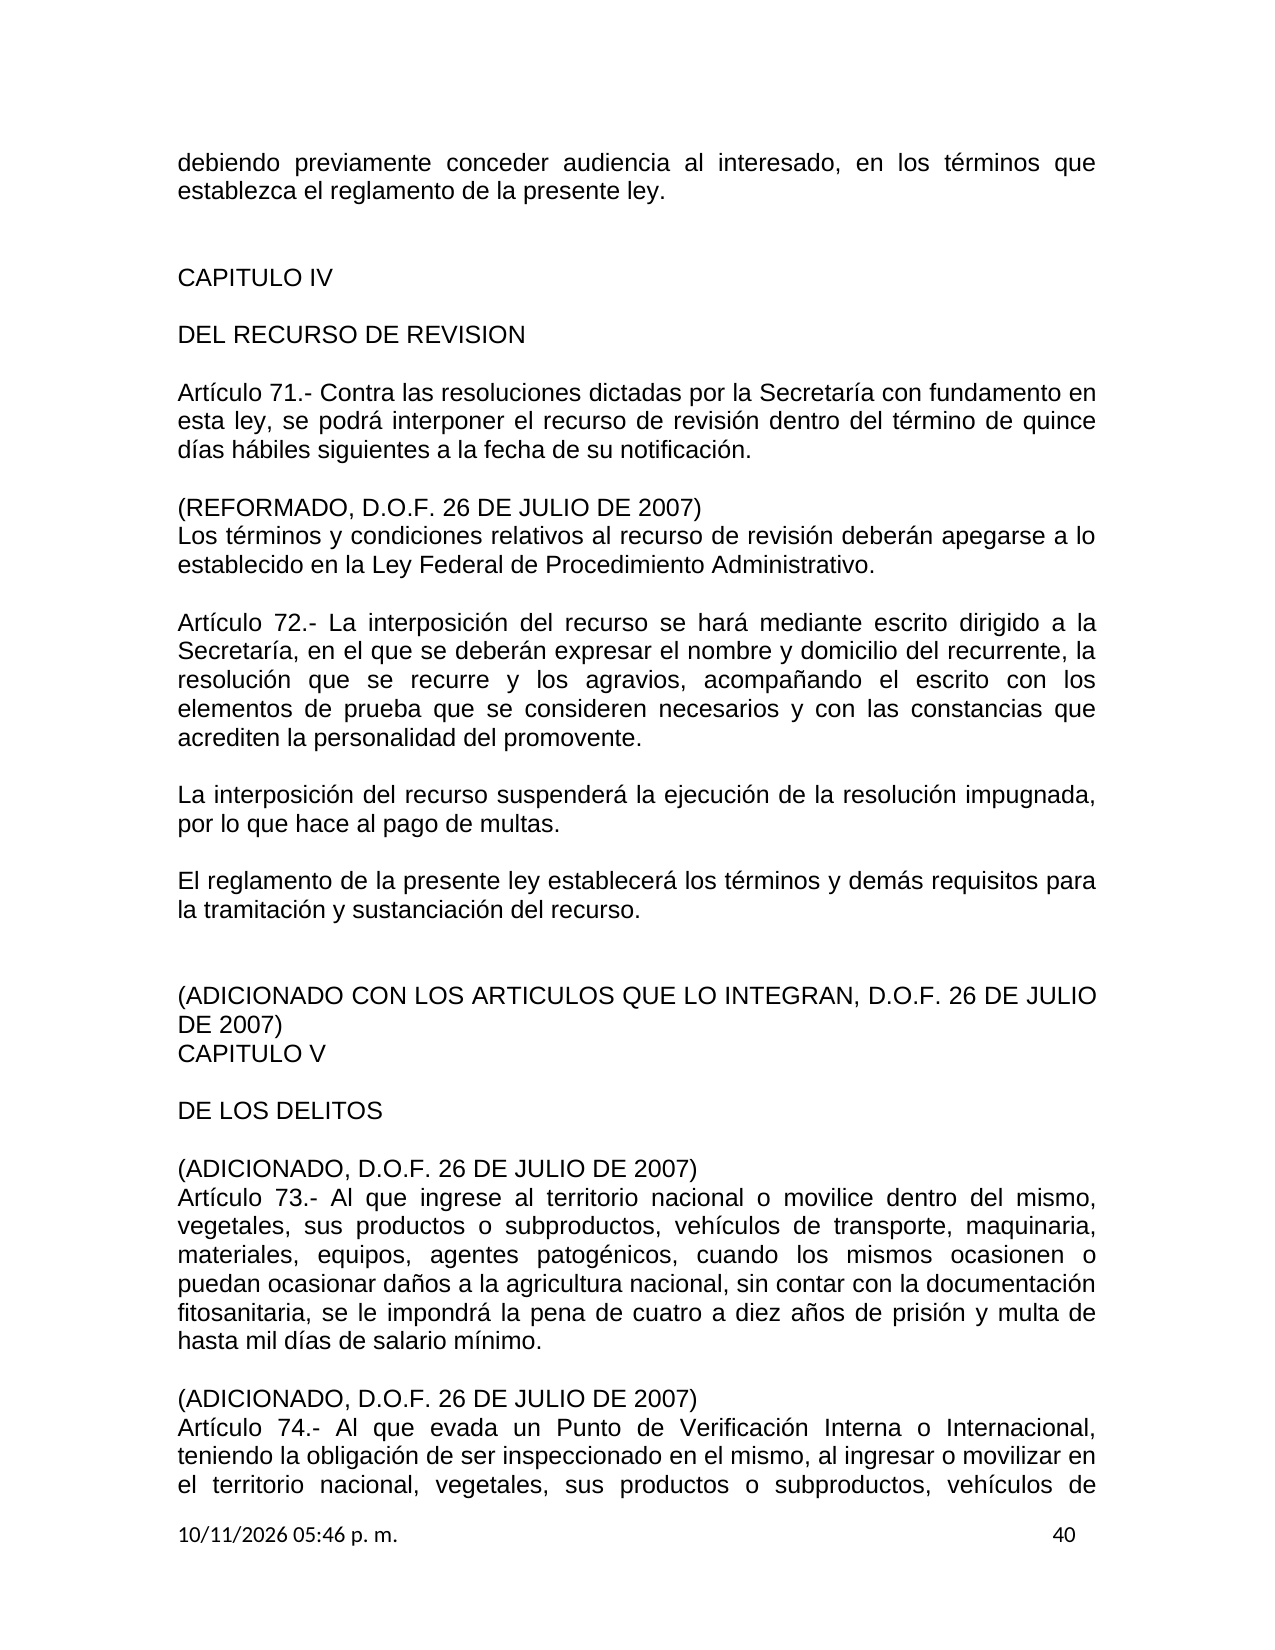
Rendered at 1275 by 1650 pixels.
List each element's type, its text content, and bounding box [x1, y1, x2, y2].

text DE LOS DELITOS [177, 1096, 1098, 1125]
text DEL RECURSO DE REVISION [177, 320, 1098, 349]
text Artículo 73.- Al que ingrese al territorio nacional o movilice dentro del mismo, vegetales, sus productos o subproductos, vehículos de transporte, maquinaria, materiales, equipos, agentes patogénicos, cuando los mismos ocasionen o puedan ocasionar daños a la agricultura nacional, sin contar con la documentación fitosanitaria, se le impondrá la pena de cuatro a diez años de prisión y multa de hasta mil días de salario mínimo. [177, 1183, 1098, 1355]
text El reglamento de la presente ley establecerá los términos y demás requisitos para la tramitación y sustanciación del recurso. [177, 866, 1098, 924]
text Artículo 72.- La interposición del recurso se hará mediante escrito dirigido a la Secretaría, en el que se deberán expresar el nombre y domicilio del recurrente, la resolución que se recurre y los agravios, acompañando el escrito con los elementos de prueba que se consideren necesarios y con las constancias que acrediten la personalidad del promovente. [177, 608, 1098, 751]
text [177, 148, 1098, 205]
text (ADICIONADO, D.O.F. 26 DE JULIO DE 2007) [177, 1154, 1098, 1183]
text La interposición del recurso suspenderá la ejecución de la resolución impugnada, por lo que hace al pago de multas. [177, 780, 1098, 838]
text CAPITULO IV [177, 263, 1098, 291]
text Artículo 71.- Contra las resoluciones dictadas por la Secretaría con fundamento en esta ley, se podrá interponer el recurso de revisión dentro del término de quince días hábiles siguientes a la fecha de su notificación. [177, 378, 1098, 464]
text CAPITULO V [177, 1039, 1098, 1068]
text (REFORMADO, D.O.F. 26 DE JULIO DE 2007) [177, 493, 1098, 521]
text Los términos y condiciones relativos al recurso de revisión deberán apegarse a lo establecido en la Ley Federal de Procedimiento Administrativo. [177, 521, 1098, 579]
text (ADICIONADO CON LOS ARTICULOS QUE LO INTEGRAN, D.O.F. 26 DE JULIO DE 2007) [177, 981, 1098, 1039]
text (ADICIONADO, D.O.F. 26 DE JULIO DE 2007) [177, 1384, 1098, 1413]
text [177, 1413, 1098, 1499]
